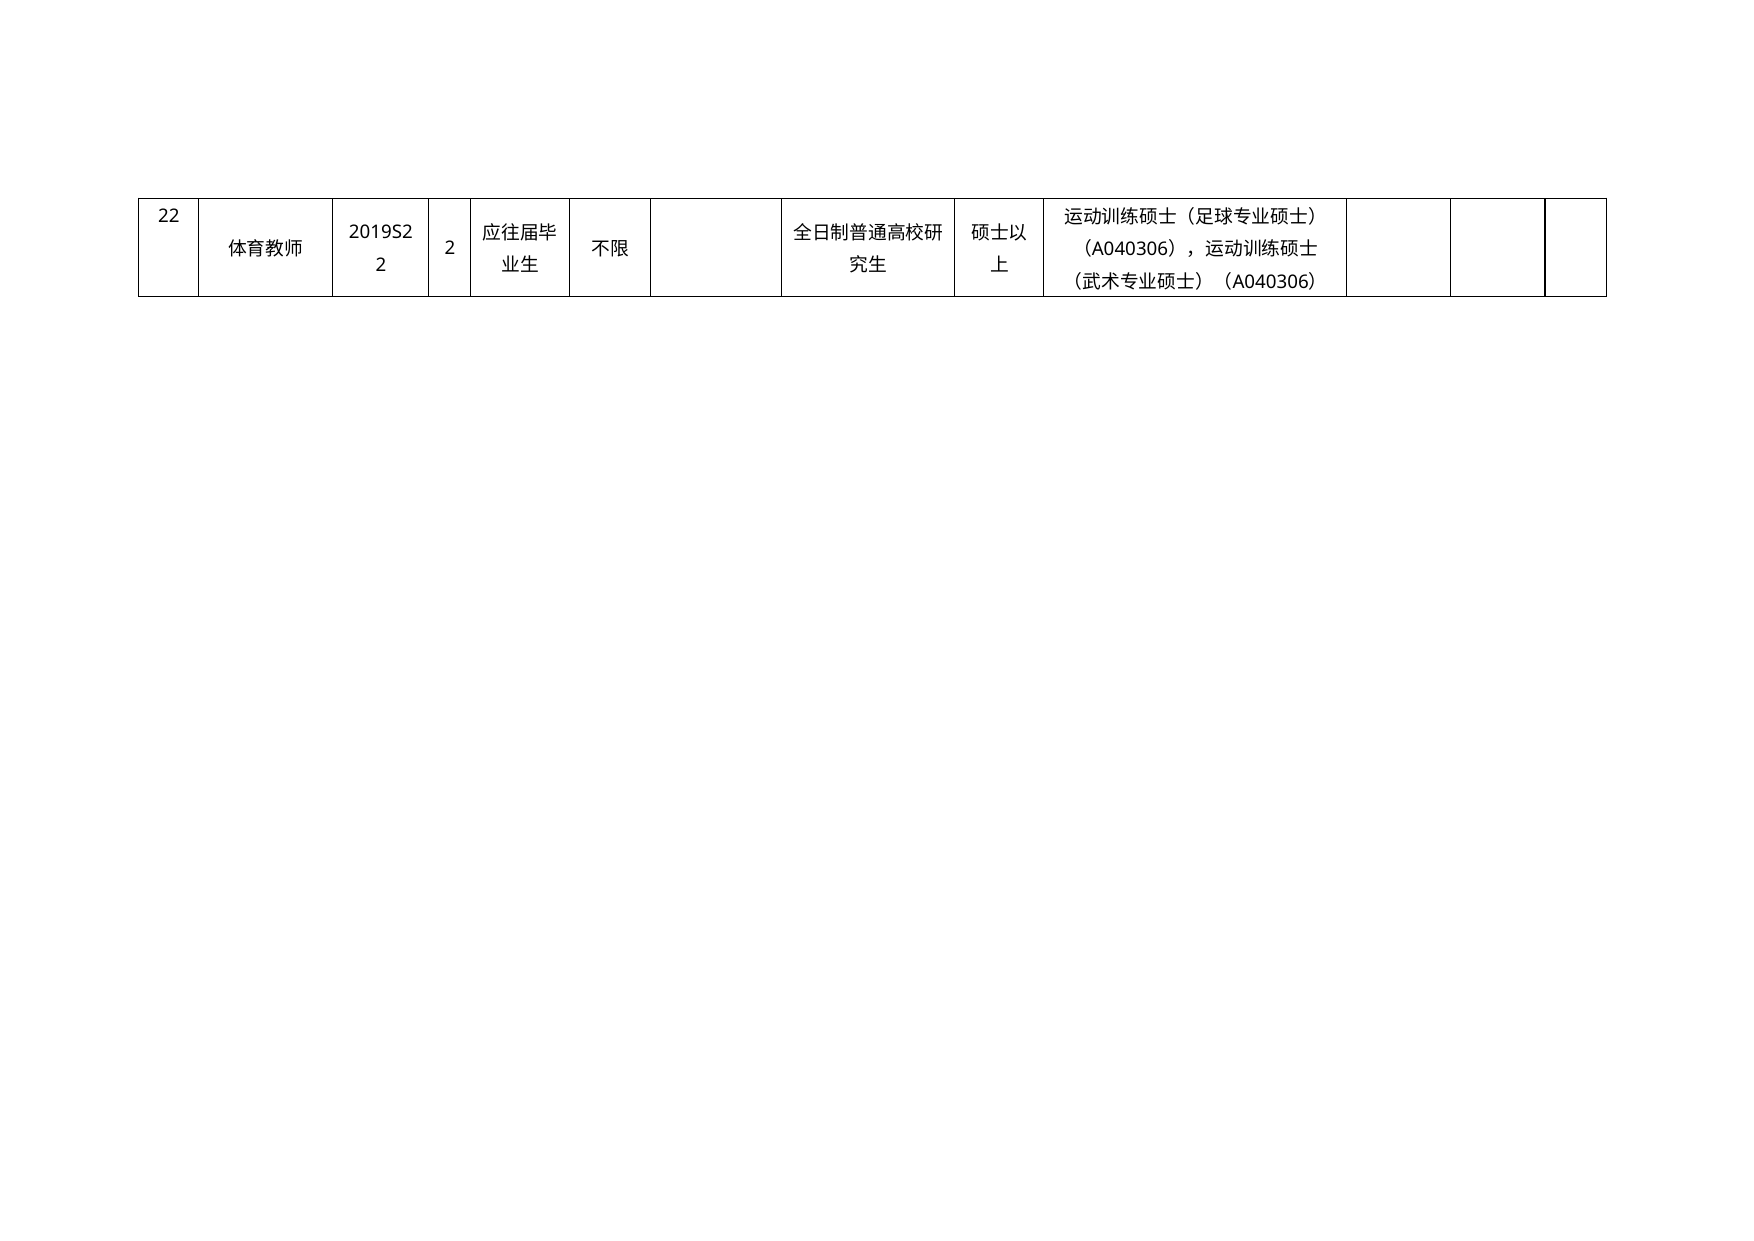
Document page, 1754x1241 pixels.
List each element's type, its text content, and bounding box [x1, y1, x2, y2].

table_cell [1546, 199, 1606, 296]
table_cell 体育教师 [199, 199, 332, 296]
table_cell 应往届毕业生 [471, 199, 569, 296]
table_cell 2 [429, 199, 470, 296]
table_cell 运动训练硕士（足球专业硕士）（A040306），运动训练硕士（武术专业硕士）（A040306） [1044, 199, 1346, 296]
table_cell [1451, 199, 1544, 296]
table_cell 不限 [570, 199, 650, 296]
table_cell 22 [139, 199, 198, 296]
table_cell [1347, 199, 1450, 296]
table_cell 硕士以上 [955, 199, 1043, 296]
table_cell 2019S22 [333, 199, 428, 296]
table_cell 全日制普通高校研究生 [782, 199, 954, 296]
